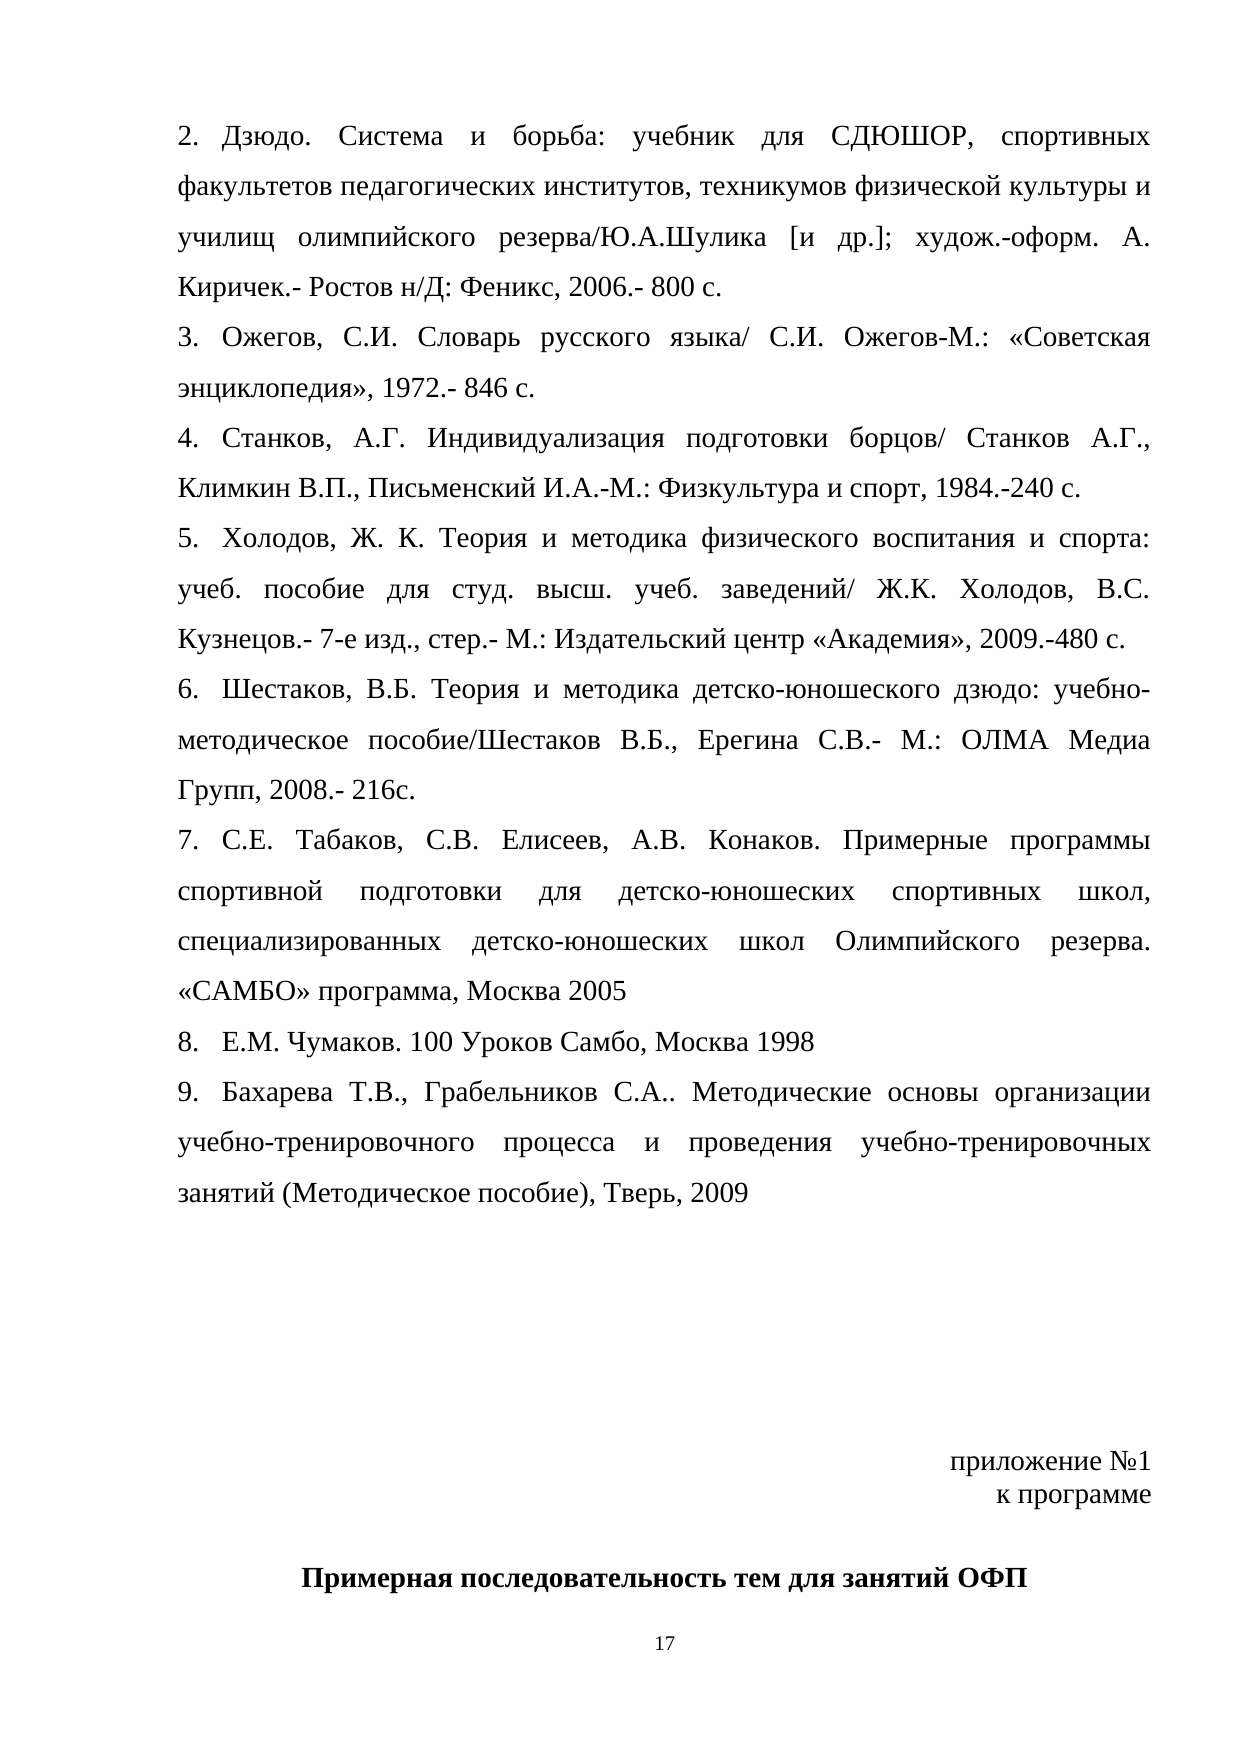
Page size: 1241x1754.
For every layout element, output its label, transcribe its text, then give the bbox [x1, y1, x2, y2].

list Е.М. Чумаков. 100 Уроков Самбо, Москва 1998 [177, 1024, 1152, 1057]
text к программе [177, 1477, 1152, 1510]
list Шестаков, В.Б. Теория и методика детско-юношеского дзюдо: учебно-методическое пособие/Шестаков В.Б., Ерегина С.В.- М.: ОЛМА Медиа Групп, 2008.- 216с. [177, 672, 1151, 806]
list Бахарева Т.В., Грабельников С.А.. Методические основы организации учебно-тренировочного процесса и проведения учебно-тренировочных занятий (Методическое пособие), Тверь, 2009 [177, 1074, 1152, 1208]
list Ожегов, С.И. Словарь русского языка/ С.И. Ожегов-М.: «Советская энциклопедия», 1972.- 846 с. [177, 319, 1151, 403]
list С.Е. Табаков, С.В. Елисеев, А.В. Конаков. Примерные программы спортивной подготовки для детско-юношеских спортивных школ, специализированных детско-юношеских школ Олимпийского резерва. «САМБО» программа, Москва 2005 [177, 822, 1152, 1007]
list Холодов, Ж. К. Теория и методика физического воспитания и спорта: учеб. пособие для студ. высш. учеб. заведений/ Ж.К. Холодов, В.С. Кузнецов.- 7-е изд., стер.- М.: Издательский центр «Академия», 2009.-480 с. [177, 521, 1151, 655]
text приложение №1 [177, 1443, 1152, 1477]
list Станков, А.Г. Индивидуализация подготовки борцов/ Станков А.Г., Климкин В.П., Письменский И.А.-М.: Физкультура и спорт, 1984.-240 с. [177, 420, 1151, 504]
text Примерная последовательность тем для занятий ОФП [177, 1560, 1151, 1594]
list Дзюдо. Система и борьба: учебник для СДЮШОР, спортивных факультетов педагогических институтов, техникумов физической культуры и училищ олимпийского резерва/Ю.А.Шулика [и др.]; худож.-оформ. А. Киричек.- Ростов н/Д: Феникс, 2006.- 800 с. [177, 118, 1151, 303]
